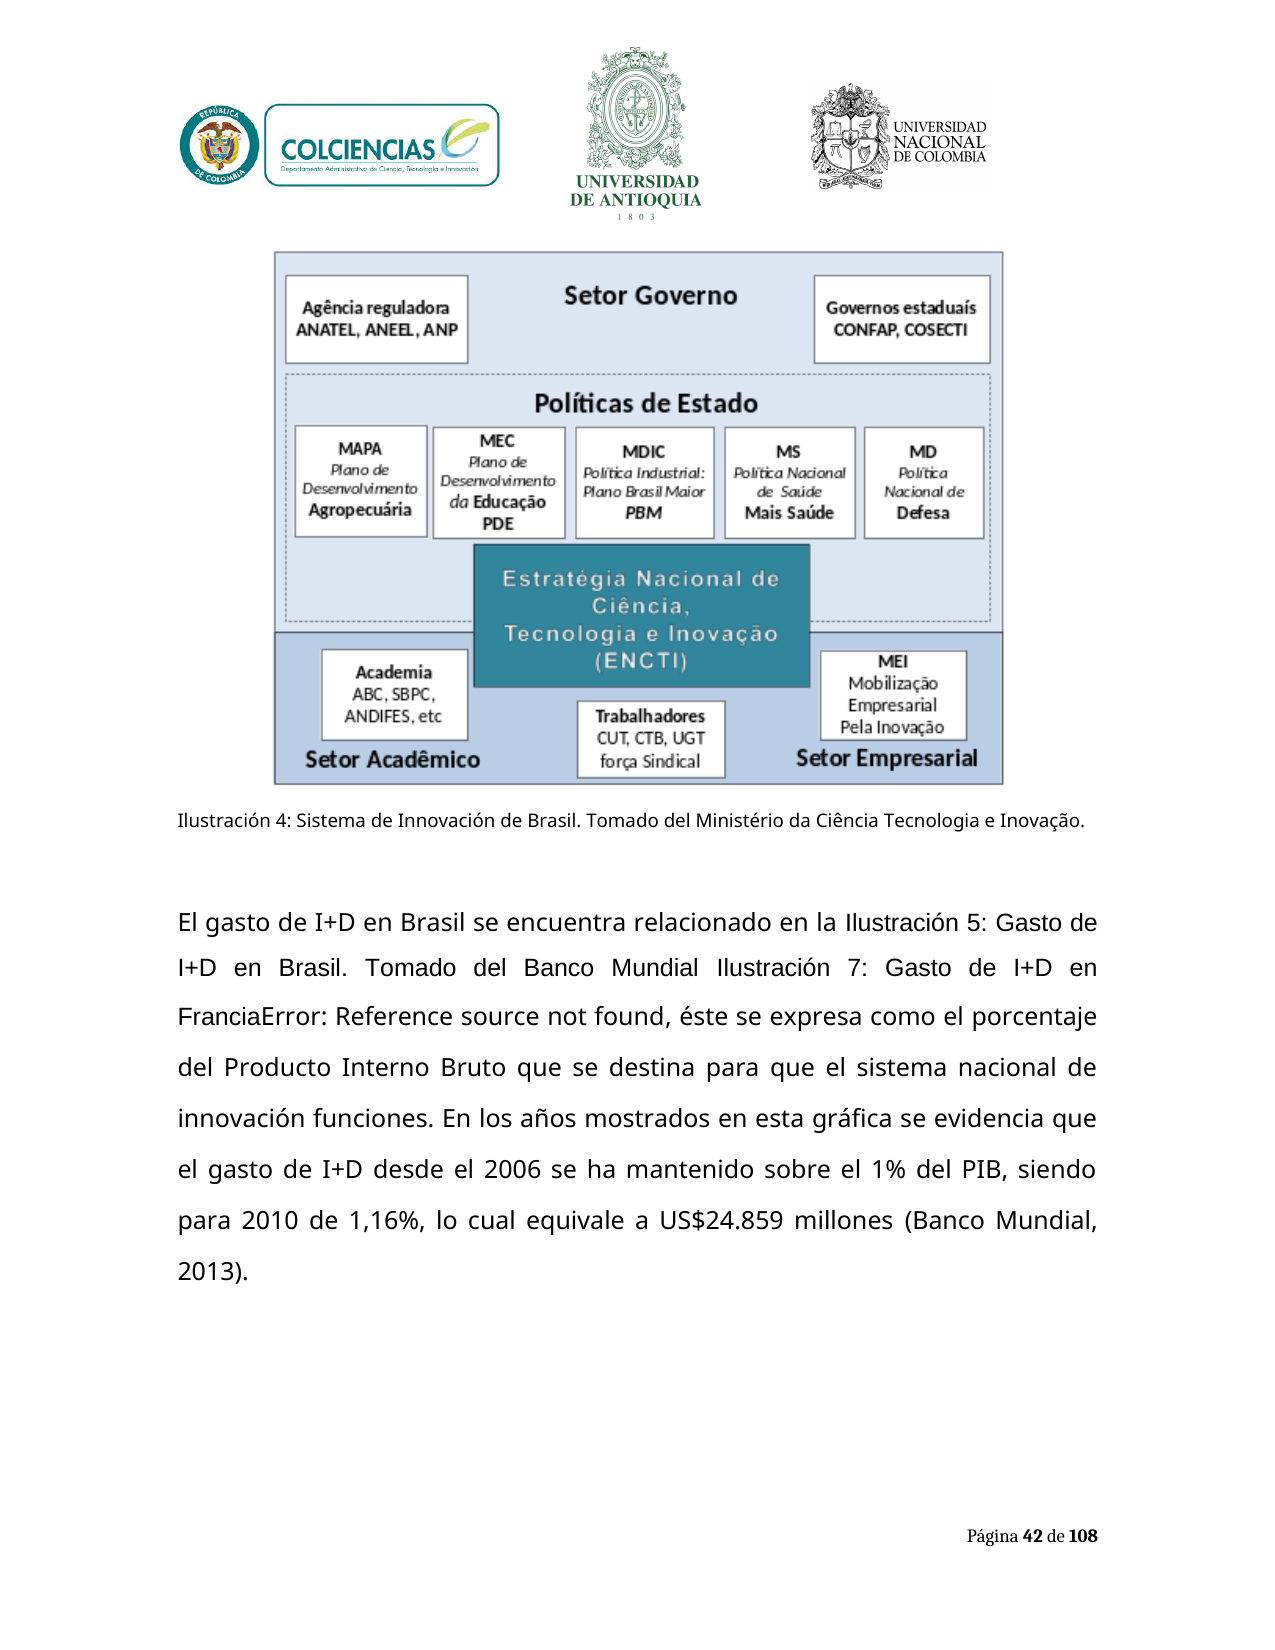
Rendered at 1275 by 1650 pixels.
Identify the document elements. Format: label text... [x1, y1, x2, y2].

picture [808, 82, 990, 192]
text Ilustración 4: Sistema de Innovación de Brasil. Tomado del Ministério da Ciência Tecnologia e Inovação. [177, 807, 1098, 832]
picture [570, 47, 702, 220]
picture [176, 99, 503, 191]
